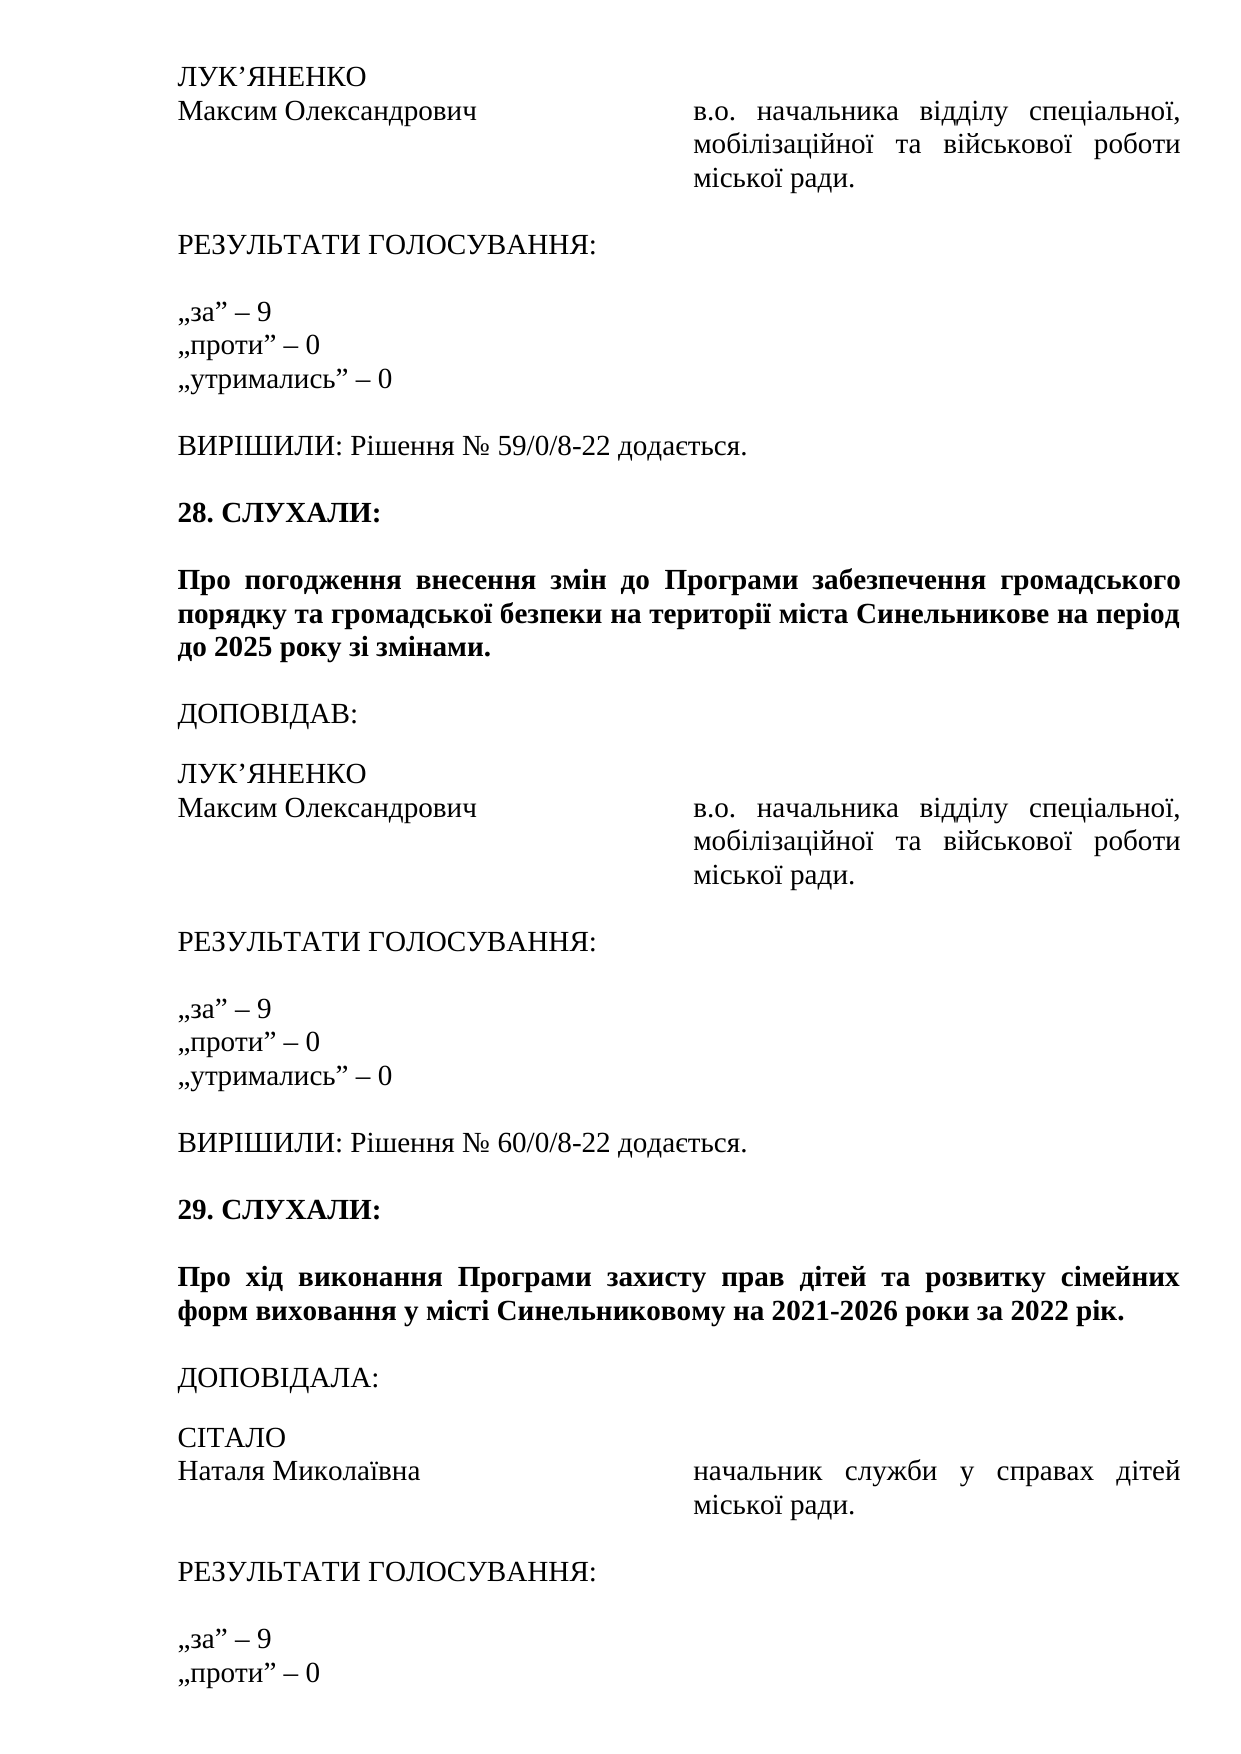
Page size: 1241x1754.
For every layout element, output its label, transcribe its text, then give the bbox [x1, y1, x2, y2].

text РЕЗУЛЬТАТИ ГОЛОСУВАННЯ: [177, 1554, 1181, 1588]
text „за” – 9 [177, 991, 1181, 1024]
text „проти” – 0 [177, 1655, 1181, 1688]
text СІТАЛО [177, 1420, 1181, 1453]
text 29. СЛУХАЛИ: [177, 1192, 1181, 1226]
text „за” – 9 [177, 294, 1181, 327]
text РЕЗУЛЬТАТИ ГОЛОСУВАННЯ: [177, 924, 1181, 957]
text „проти” – 0 [177, 327, 1181, 361]
text Наталя Миколаївна начальник служби у справах дітей міської ради. [177, 1453, 1181, 1521]
text ВИРІШИЛИ: Рішення № 60/0/8-22 додається. [177, 1125, 1181, 1159]
text „проти” – 0 [177, 1024, 1181, 1058]
text „утримались” – 0 [177, 1058, 1181, 1092]
text ЛУК’ЯНЕНКО [177, 756, 1181, 790]
text ВИРІШИЛИ: Рішення № 59/0/8-22 додається. [177, 428, 1181, 462]
text Про хід виконання Програми захисту прав дітей та розвитку сімейних форм виховання у місті Синельниковому на 2021-2026 роки за 2022 рік. [177, 1259, 1181, 1326]
text 28. СЛУХАЛИ: [177, 495, 1181, 529]
text „за” – 9 [177, 1621, 1181, 1655]
text ДОПОВІДАЛА: [177, 1360, 1181, 1393]
text Про погодження внесення змін до Програми забезпечення громадського порядку та громадської безпеки на території міста Синельникове на період до 2025 року зі змінами. [177, 562, 1181, 663]
text ЛУК’ЯНЕНКО [177, 59, 1181, 93]
text РЕЗУЛЬТАТИ ГОЛОСУВАННЯ: [177, 227, 1181, 260]
text Максим Олександрович в.о. начальника відділу спеціальної, мобілізаційної та військової роботи міської ради. [177, 93, 1181, 193]
text ДОПОВІДАВ: [177, 696, 1181, 730]
text Максим Олександрович в.о. начальника відділу спеціальної, мобілізаційної та військової роботи міської ради. [177, 790, 1181, 890]
text „утримались” – 0 [177, 361, 1181, 394]
